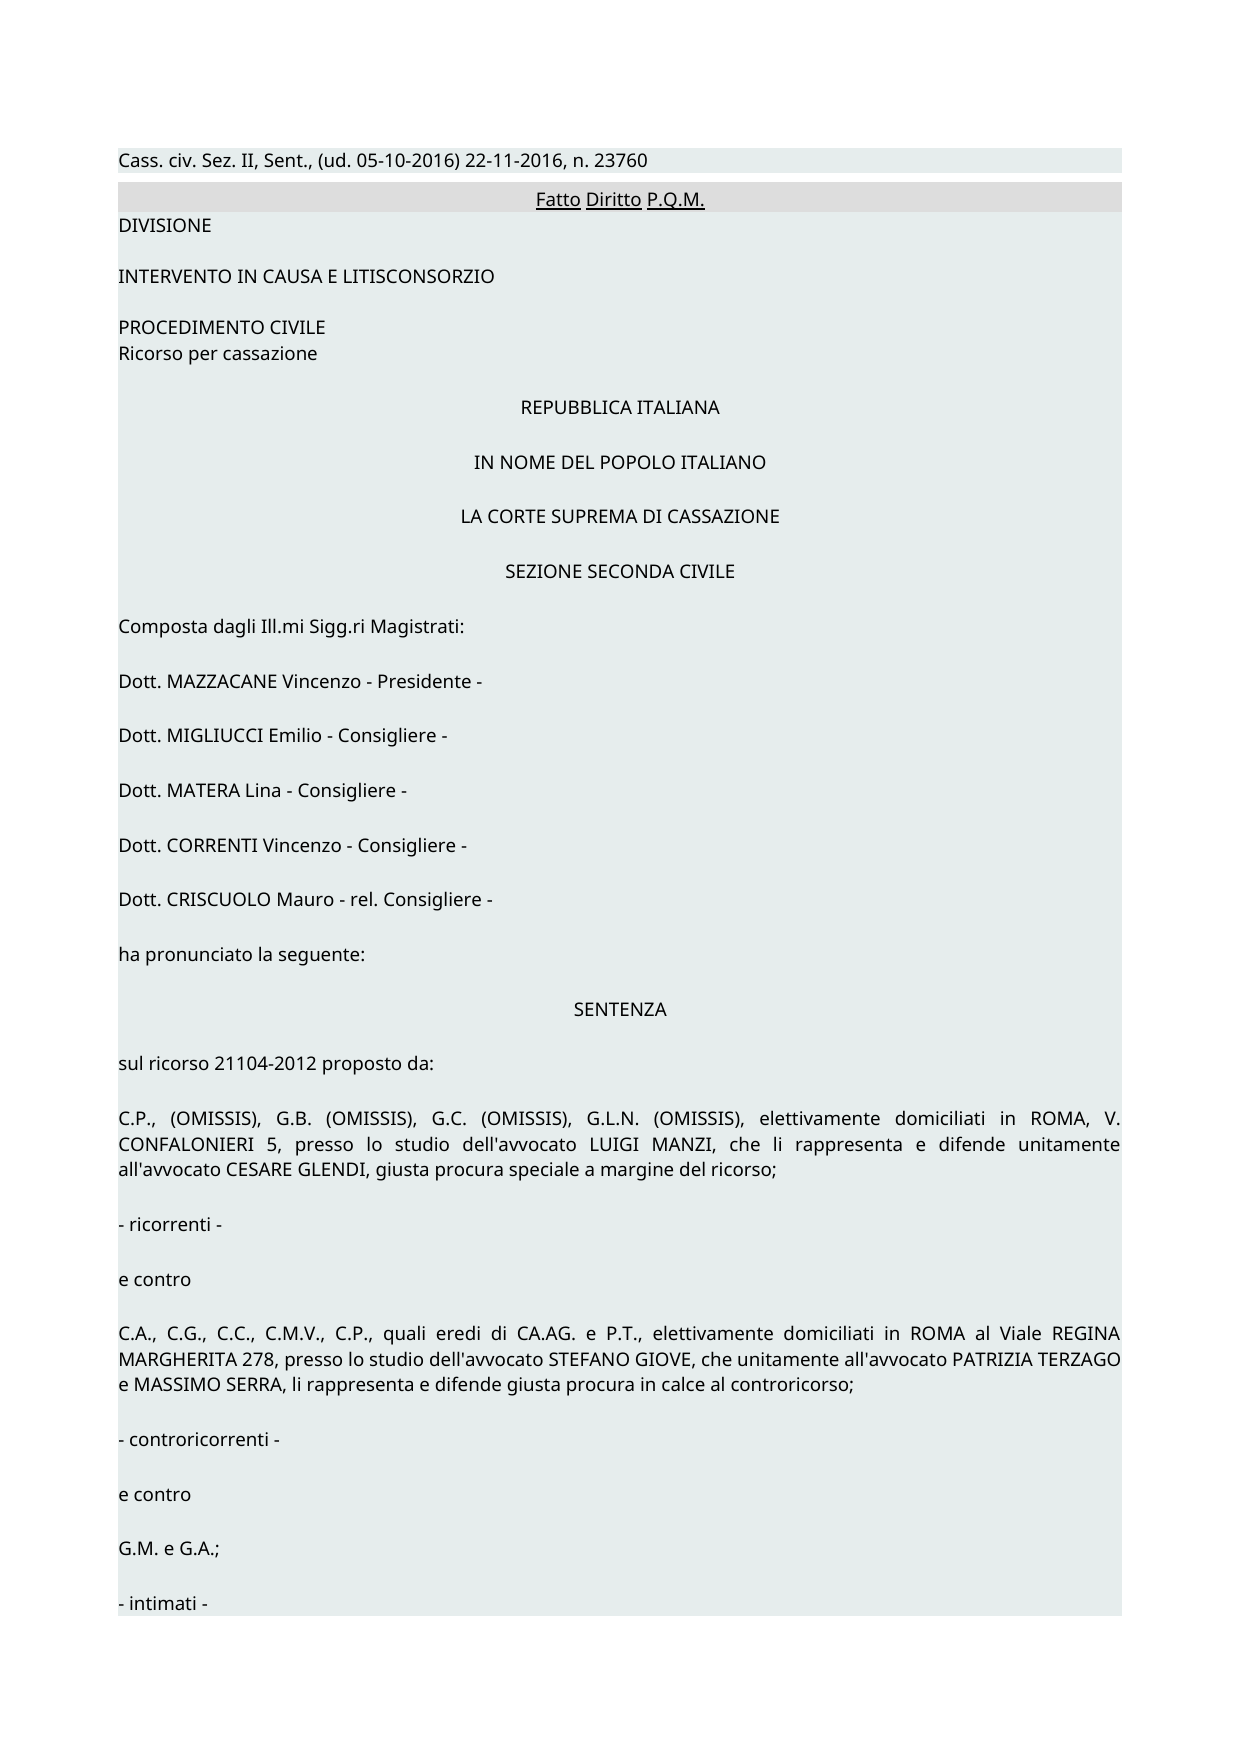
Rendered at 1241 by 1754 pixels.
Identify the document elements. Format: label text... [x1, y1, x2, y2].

text SENTENZA [118, 996, 1122, 1022]
text e contro [118, 1266, 1122, 1291]
text Dott. MAZZACANE Vincenzo - Presidente - [118, 668, 1122, 693]
text REPUBBLICA ITALIANA [118, 394, 1122, 420]
text Composta dagli Ill.mi Sigg.ri Magistrati: [118, 613, 1122, 639]
text Dott. CRISCUOLO Mauro - rel. Consigliere - [118, 887, 1122, 912]
text ha pronunciato la seguente: [118, 941, 1122, 967]
text e contro [118, 1481, 1122, 1506]
text Dott. MATERA Lina - Consigliere - [118, 777, 1122, 803]
text - ricorrenti - [118, 1211, 1122, 1237]
text G.M. e G.A.; [118, 1536, 1122, 1561]
text - controricorrenti - [118, 1426, 1122, 1452]
text LA CORTE SUPREMA DI CASSAZIONE [118, 504, 1122, 529]
text SEZIONE SECONDA CIVILE [118, 558, 1122, 584]
text Dott. MIGLIUCCI Emilio - Consigliere - [118, 723, 1122, 748]
text Dott. CORRENTI Vincenzo - Consigliere - [118, 832, 1122, 857]
text Cass. civ. Sez. II, Sent., (ud. 05-10-2016) 22-11-2016, n. 23760 [118, 148, 1122, 173]
text Fatto Diritto P.Q.M. [118, 182, 1122, 212]
text IN NOME DEL POPOLO ITALIANO [118, 449, 1122, 475]
text C.P., (OMISSIS), G.B. (OMISSIS), G.C. (OMISSIS), G.L.N. (OMISSIS), elettivamente domiciliati in ROMA, V. CONFALONIERI 5, presso lo studio dell'avvocato LUIGI MANZI, che li rappresenta e difende unitamente all'avvocato CESARE GLENDI, giusta procura speciale a margine del ricorso; [118, 1105, 1122, 1182]
text C.A., C.G., C.C., C.M.V., C.P., quali eredi di CA.AG. e P.T., elettivamente domiciliati in ROMA al Viale REGINA MARGHERITA 278, presso lo studio dell'avvocato STEFANO GIOVE, che unitamente all'avvocato PATRIZIA TERZAGO e MASSIMO SERRA, li rappresenta e difende giusta procura in calce al controricorso; [118, 1321, 1122, 1397]
text - intimati - [118, 1590, 1122, 1616]
text sul ricorso 21104-2012 proposto da: [118, 1051, 1122, 1076]
text DIVISIONE INTERVENTO IN CAUSA E LITISCONSORZIO PROCEDIMENTO CIVILE Ricorso per cassazione [118, 212, 1122, 365]
